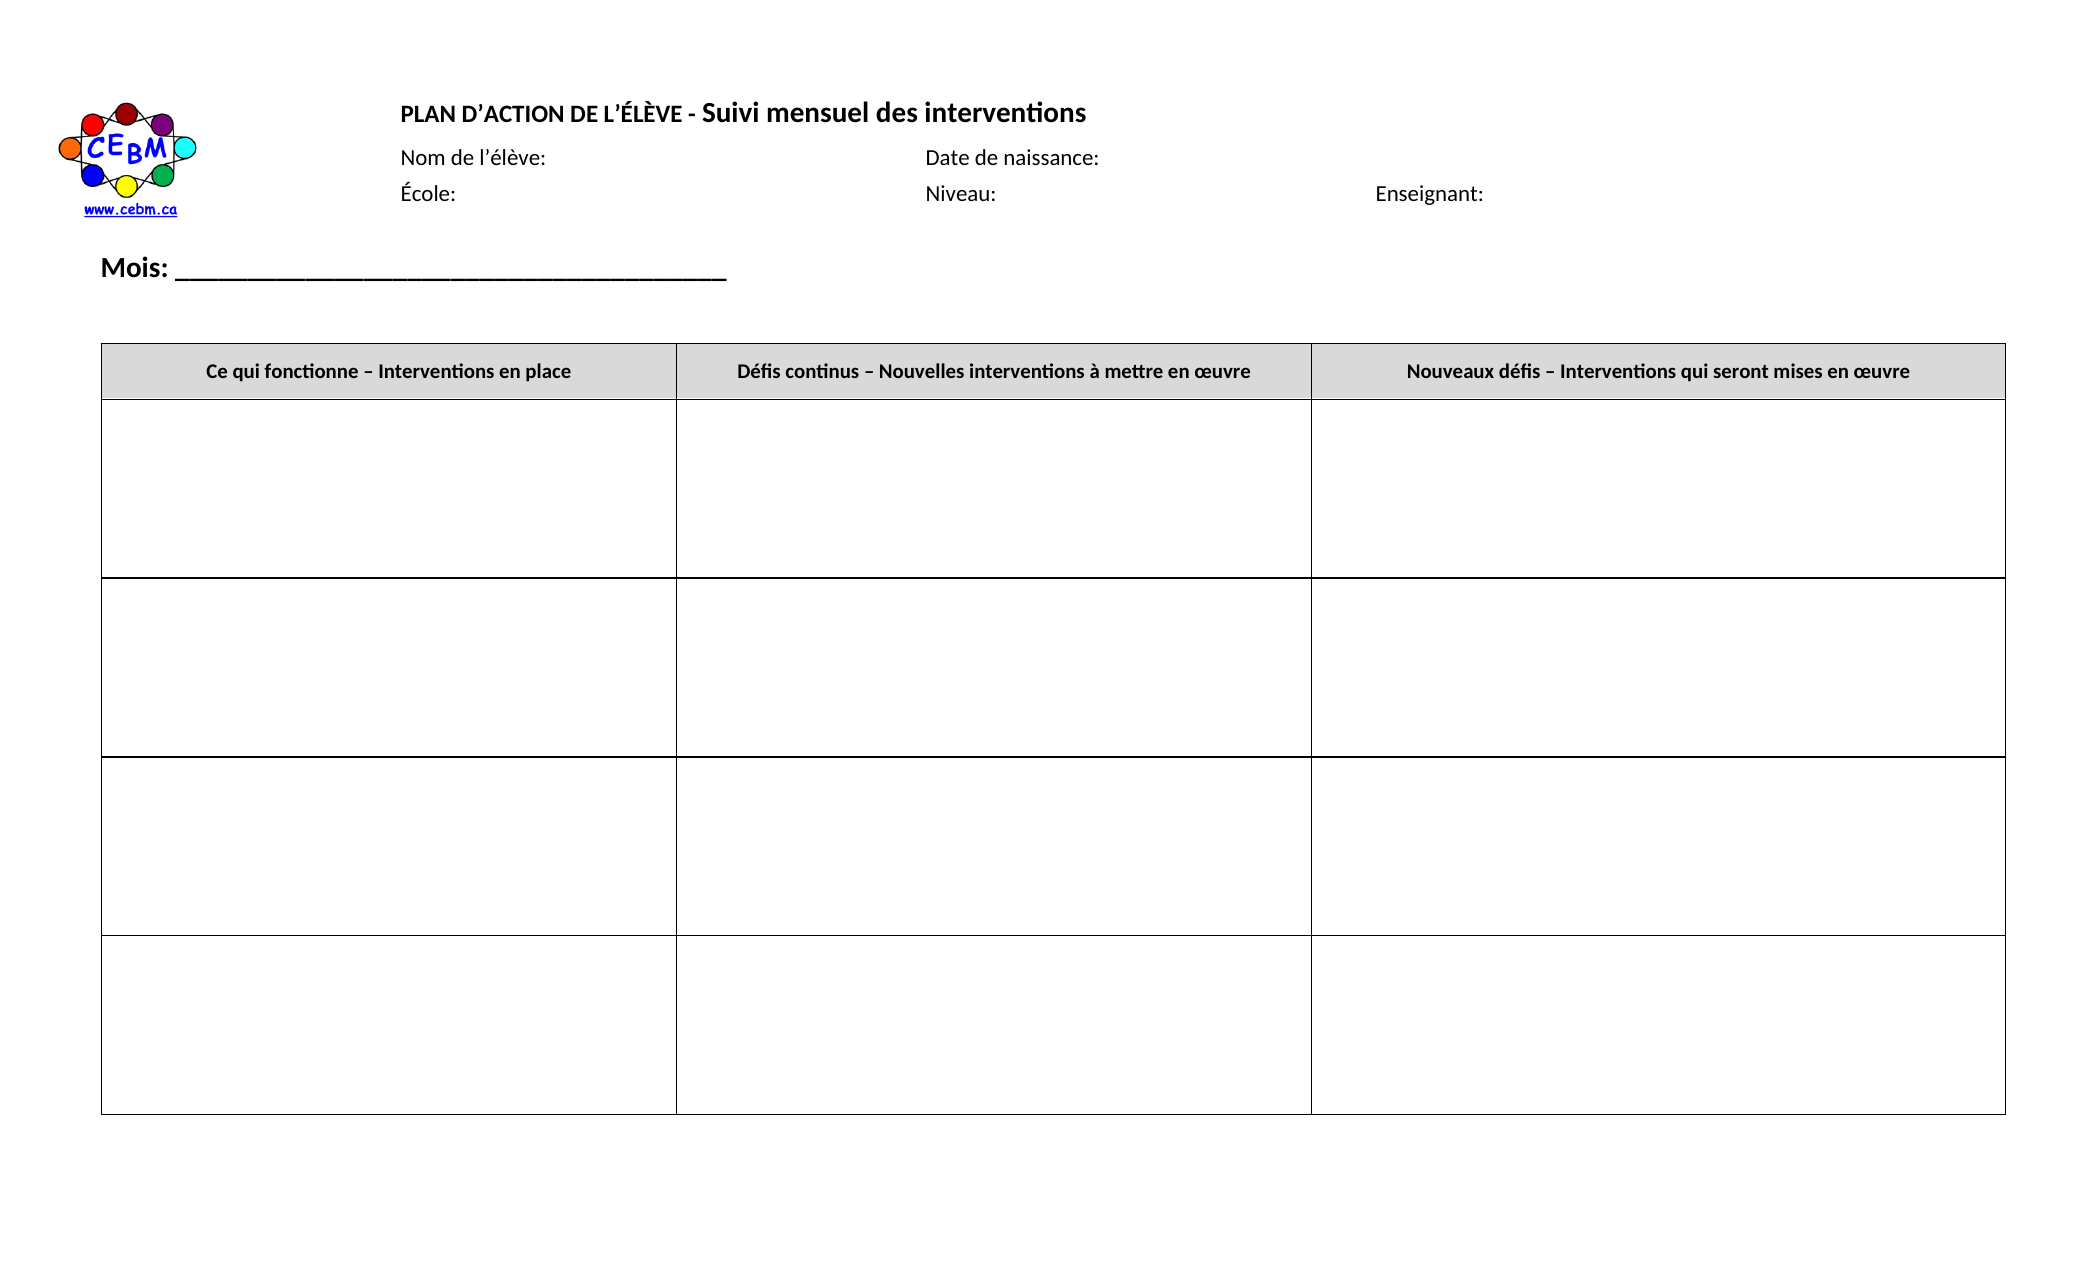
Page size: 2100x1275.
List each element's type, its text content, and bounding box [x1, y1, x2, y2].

text Mois: ______________________________________ [100, 249, 1999, 285]
table_cell [102, 400, 676, 577]
text Nom de l’élève: Date de naissance: [205, 143, 1999, 171]
text PLAN D’ACTION DE L’ÉLÈVE - Suivi mensuel des interventions [325, 94, 1999, 130]
table_cell [1312, 936, 2005, 1114]
text École: Niveau: Enseignant: [205, 179, 1999, 207]
table_cell [1312, 579, 2005, 756]
table_cell [102, 579, 676, 756]
picture [46, 95, 205, 217]
table_cell [1312, 758, 2005, 935]
table_cell [677, 579, 1311, 756]
table_header Défis continus – Nouvelles interventions à mettre en œuvre [677, 344, 1311, 398]
table_header Ce qui fonctionne – Interventions en place [102, 344, 676, 398]
table_cell [677, 936, 1311, 1114]
table_cell [677, 758, 1311, 935]
table_cell [102, 758, 676, 935]
table_header Nouveaux défis – Interventions qui seront mises en œuvre [1312, 344, 2005, 398]
table_cell [677, 400, 1311, 577]
table_cell [102, 936, 676, 1114]
table_cell [1312, 400, 2005, 577]
